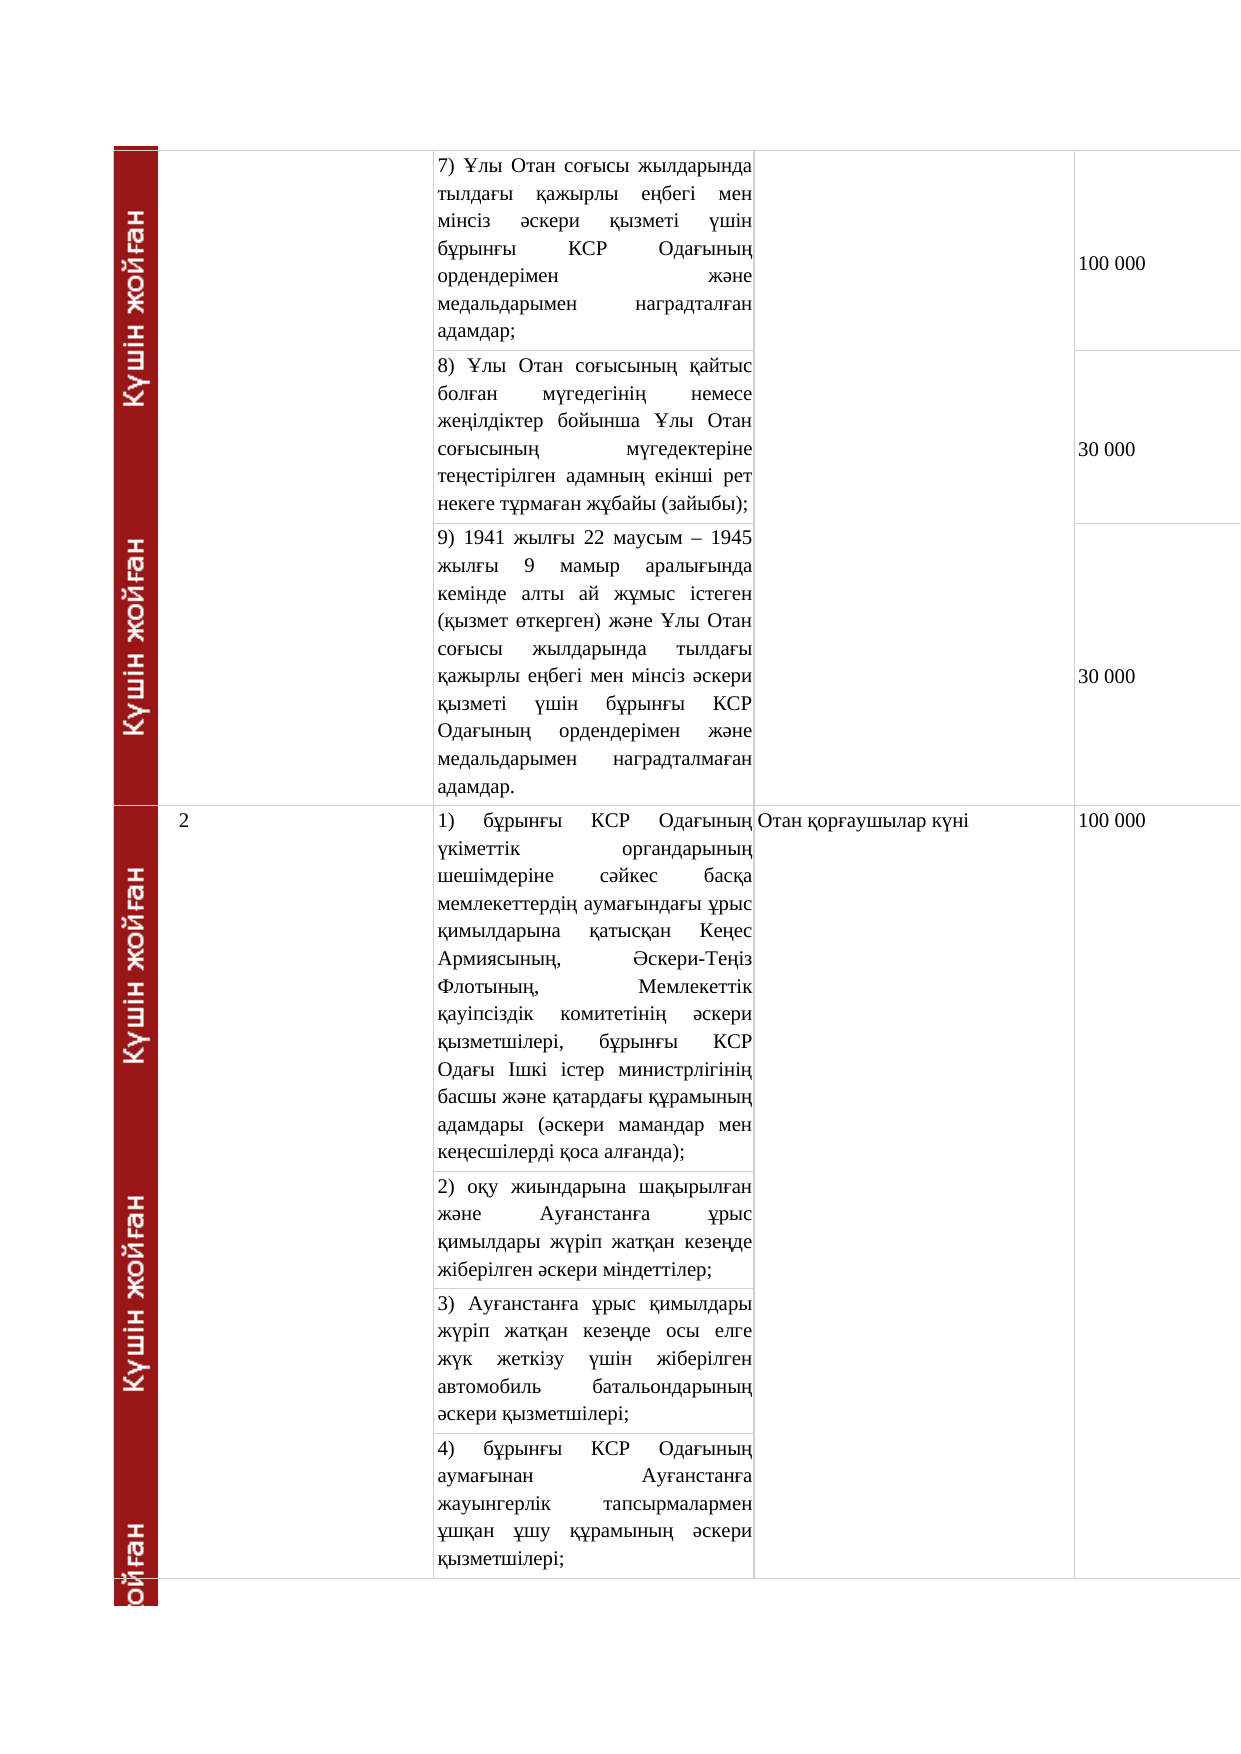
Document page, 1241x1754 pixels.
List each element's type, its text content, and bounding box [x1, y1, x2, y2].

table_cell 2) оқу жиындарына шақырылған және Ауғанстанға ұрыс қимылдары жүрiп жатқан кезеңде жiберiлген әскери мiндеттiлер; [434, 1172, 753, 1288]
table_cell 4) бұрынғы КСР Одағының аумағынан Ауғанстанға жауынгерлiк тапсырмалармен ұшқан ұшу құрамының әскери қызметшiлерi; [434, 1434, 753, 1578]
table_cell 9) 1941 жылғы 22 маусым – 1945 жылғы 9 мамыр аралығында кемiнде алты ай жұмыс iстеген (қызмет өткерген) және Ұлы Отан соғысы жылдарында тылдағы қажырлы еңбегi мен мiнсiз әскери қызметі үшін бұрынғы КСР Одағының ордендерiмен және медальдарымен наградталмаған адамдар. [434, 524, 753, 805]
table_cell 3) Ауғанстанға ұрыс қимылдары жүрiп жатқан кезеңде осы елге жүк жеткiзу үшiн жiберiлген автомобиль батальондарының әскери қызметшiлерi; [434, 1289, 753, 1433]
table_cell 8) Ұлы Отан соғысының қайтыс болған мүгедегінiң немесе жеңілдіктер бойынша Ұлы Отан соғысының мүгедектеріне теңестiрiлген адамның екiншi рет некеге тұрмаған жұбайы (зайыбы); [434, 351, 753, 522]
table_cell 30 000 [1075, 524, 1240, 805]
table_cell 100 000 [1075, 806, 1240, 1578]
table_cell 2 [114, 806, 433, 1578]
picture [114, 1579, 158, 1606]
table_cell 1) бұрынғы КСР Одағының үкiметтік органдарының шешiмдерiне сәйкес басқа мемлекеттердiң аумағындағы ұрыс қимылдарына қатысқан Кеңес Армиясының, Әскери-Теңiз Флотының, Мемлекеттiк қауiпсiздiк комитетiнiң әскери қызметшiлерi, бұрынғы КСР Одағы Iшкi iстер министрлiгiнiң басшы және қатардағы құрамының адамдары (әскери мамандар мен кеңесшiлердi қоса алғанда); [434, 806, 753, 1171]
table_cell 7) Ұлы Отан соғысы жылдарында тылдағы қажырлы еңбегі мен мінсіз әскери қызметі үшін бұрынғы КСР Одағының ордендерімен және медальдарымен наградталған адамдар; [434, 151, 753, 350]
picture [114, 151, 158, 805]
table_cell Отан қорғаушылар күні [755, 806, 1074, 1578]
picture [114, 146, 158, 150]
table_cell 30 000 [1075, 351, 1240, 522]
table_cell 100 000 [1075, 151, 1240, 350]
